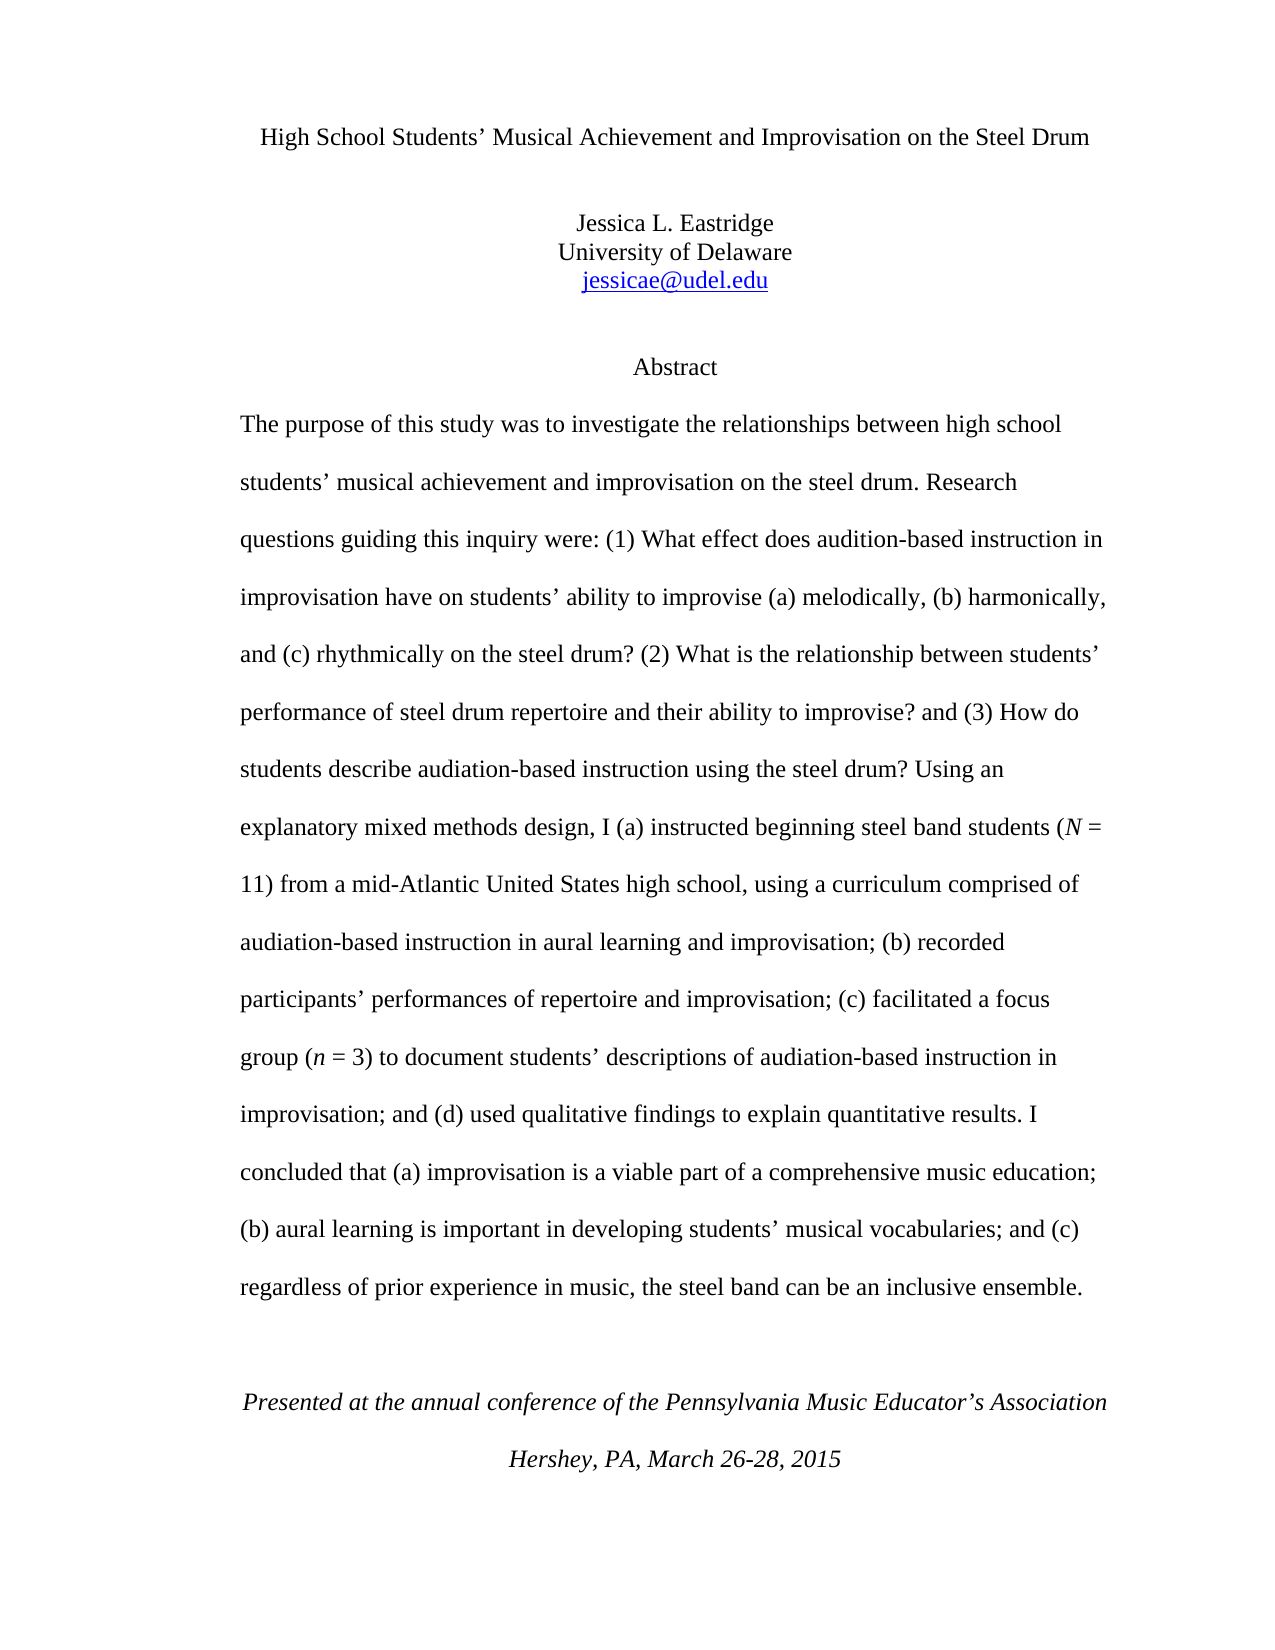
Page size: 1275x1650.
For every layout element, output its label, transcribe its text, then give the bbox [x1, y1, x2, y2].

text jessicae@udel.edu [240, 266, 1110, 294]
text Hershey, PA, March 26-28, 2015 [240, 1444, 1110, 1473]
text Jessica L. Eastridge [240, 208, 1110, 237]
text High School Students’ Musical Achievement and Improvisation on the Steel Drum [193, 122, 1110, 151]
text The purpose of this study was to investigate the relationships between high school students’ musical achievement and improvisation on the steel drum. Research questions guiding this inquiry were: (1) What effect does audition-based instruction in improvisation have on students’ ability to improvise (a) melodically, (b) harmonically, and (c) rhythmically on the steel drum? (2) What is the relationship between students’ performance of steel drum repertoire and their ability to improvise? and (3) How do students describe audiation-based instruction using the steel drum? Using an explanatory mixed methods design, I (a) instructed beginning steel band students (N = 11) from a mid-Atlantic United States high school, using a curriculum comprised of audiation-based instruction in aural learning and improvisation; (b) recorded participants’ performances of repertoire and improvisation; (c) facilitated a focus group (n = 3) to document students’ descriptions of audiation-based instruction in improvisation; and (d) used qualitative findings to explain quantitative results. I concluded that (a) improvisation is a viable part of a comprehensive music education; (b) aural learning is important in developing students’ musical vocabularies; and (c) regardless of prior experience in music, the steel band can be an inclusive ensemble. [240, 409, 1110, 1301]
text Abstract [240, 352, 1110, 381]
text University of Delaware [240, 237, 1110, 266]
text Presented at the annual conference of the Pennsylvania Music Educator’s Association [240, 1387, 1110, 1416]
